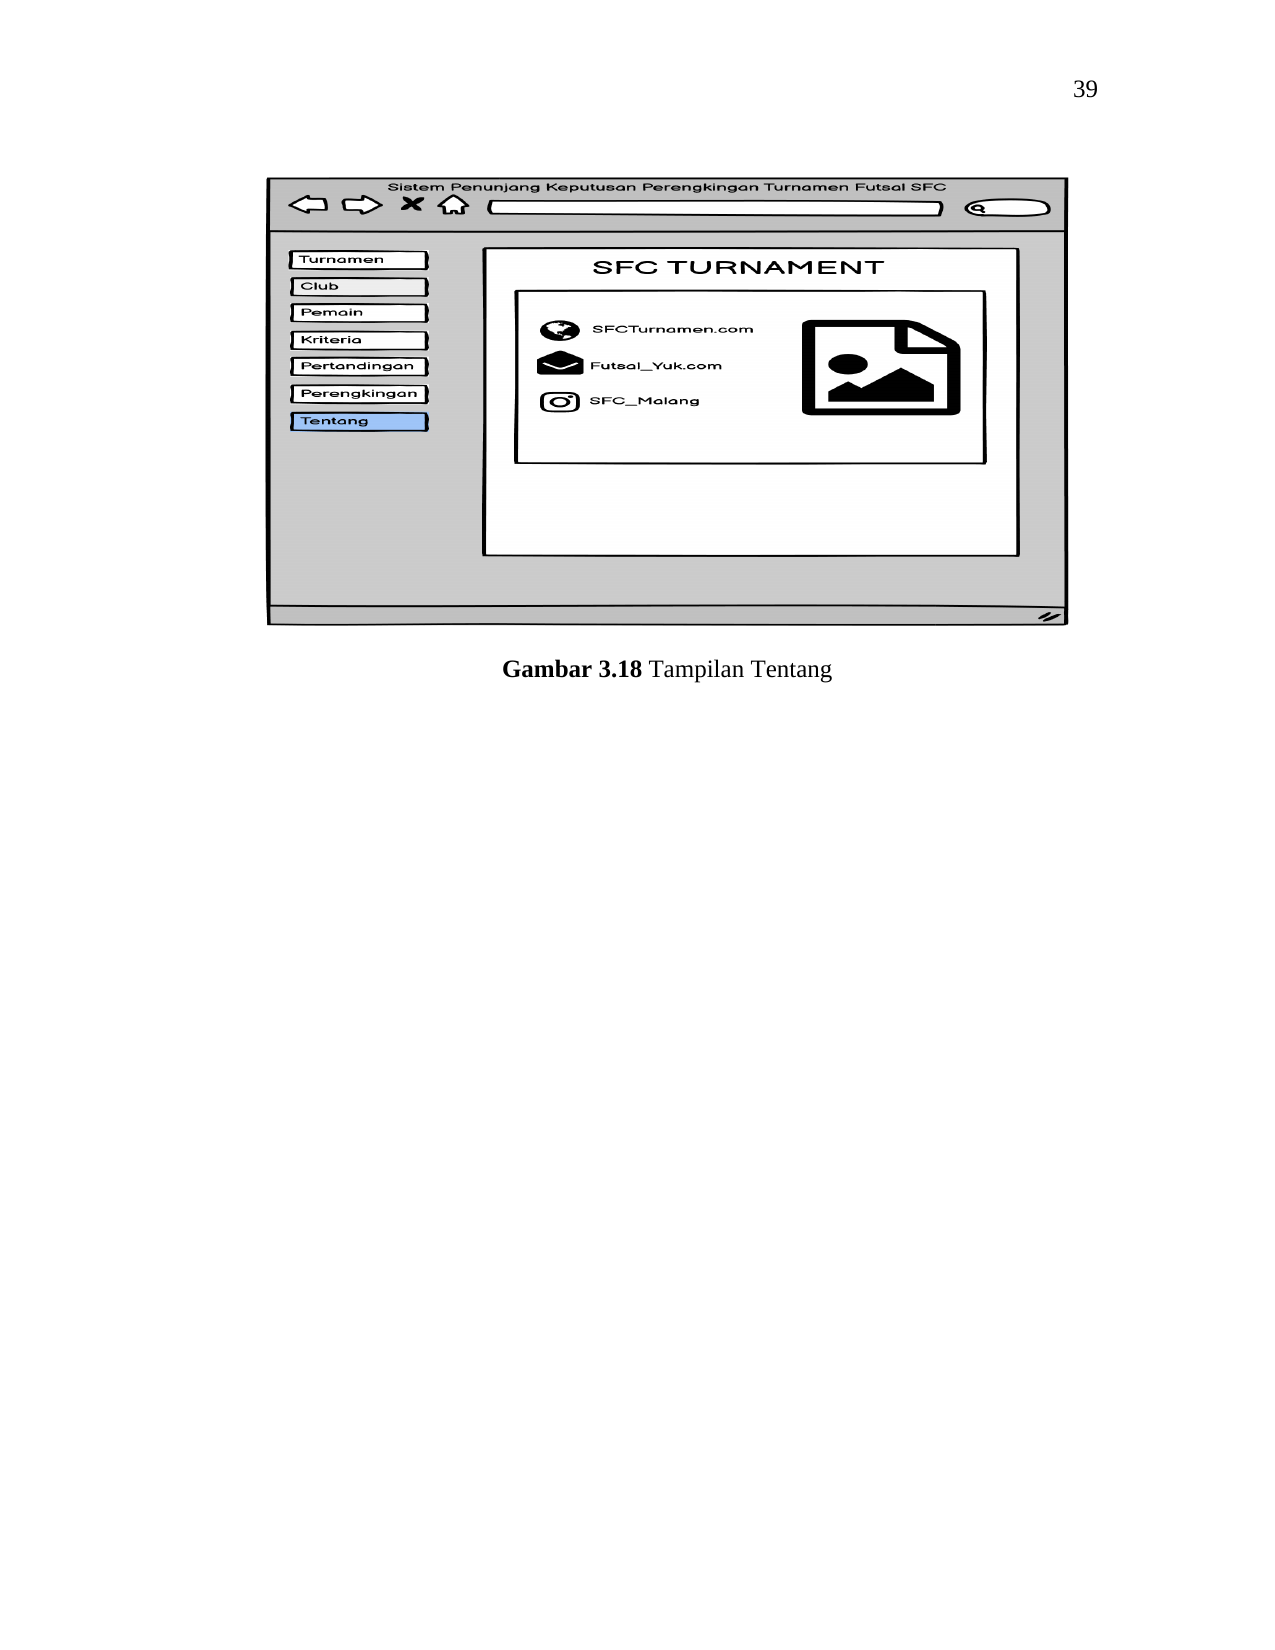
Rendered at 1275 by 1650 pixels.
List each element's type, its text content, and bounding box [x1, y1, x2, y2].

picture [265, 177, 1069, 626]
